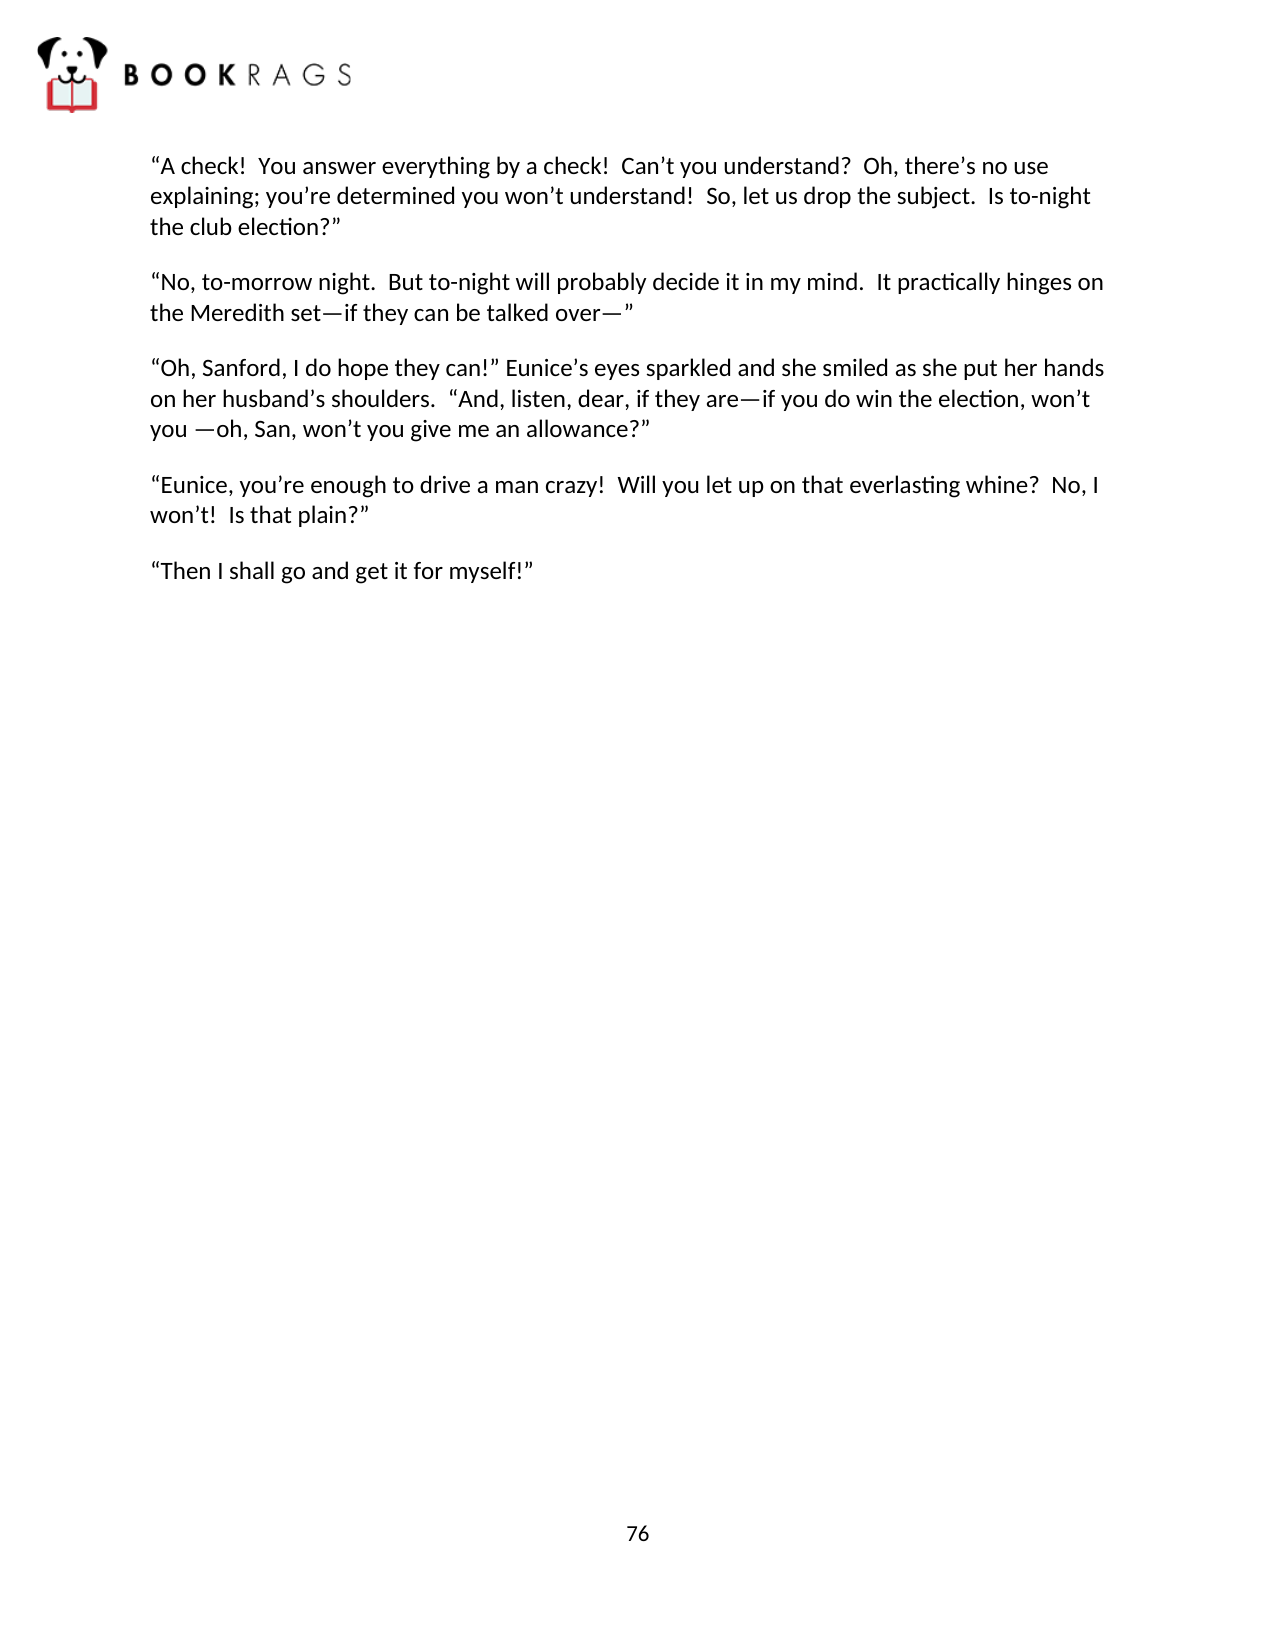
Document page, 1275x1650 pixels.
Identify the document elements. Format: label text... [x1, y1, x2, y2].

text “Then I shall go and get it for myself!” [150, 555, 1125, 586]
text “Oh, Sanford, I do hope they can!” Eunice’s eyes sparkled and she smiled as she put her hands on her husband’s shoulders. “And, listen, dear, if they are—­if you do win the election, won’t you —­oh, San, won’t you give me an allowance?” [150, 353, 1125, 444]
picture [37, 37, 351, 113]
text “A check! You answer everything by a check! Can’t you understand? Oh, there’s no use explaining; you’re determined you won’t understand! So, let us drop the subject. Is to-night the club election?” [150, 150, 1125, 242]
text “Eunice, you’re enough to drive a man crazy! Will you let up on that everlasting whine? No, I won’t! Is that plain?” [150, 469, 1125, 530]
text “No, to-morrow night. But to-night will probably decide it in my mind. It practically hinges on the Meredith set—­if they can be talked over—­” [150, 267, 1125, 328]
